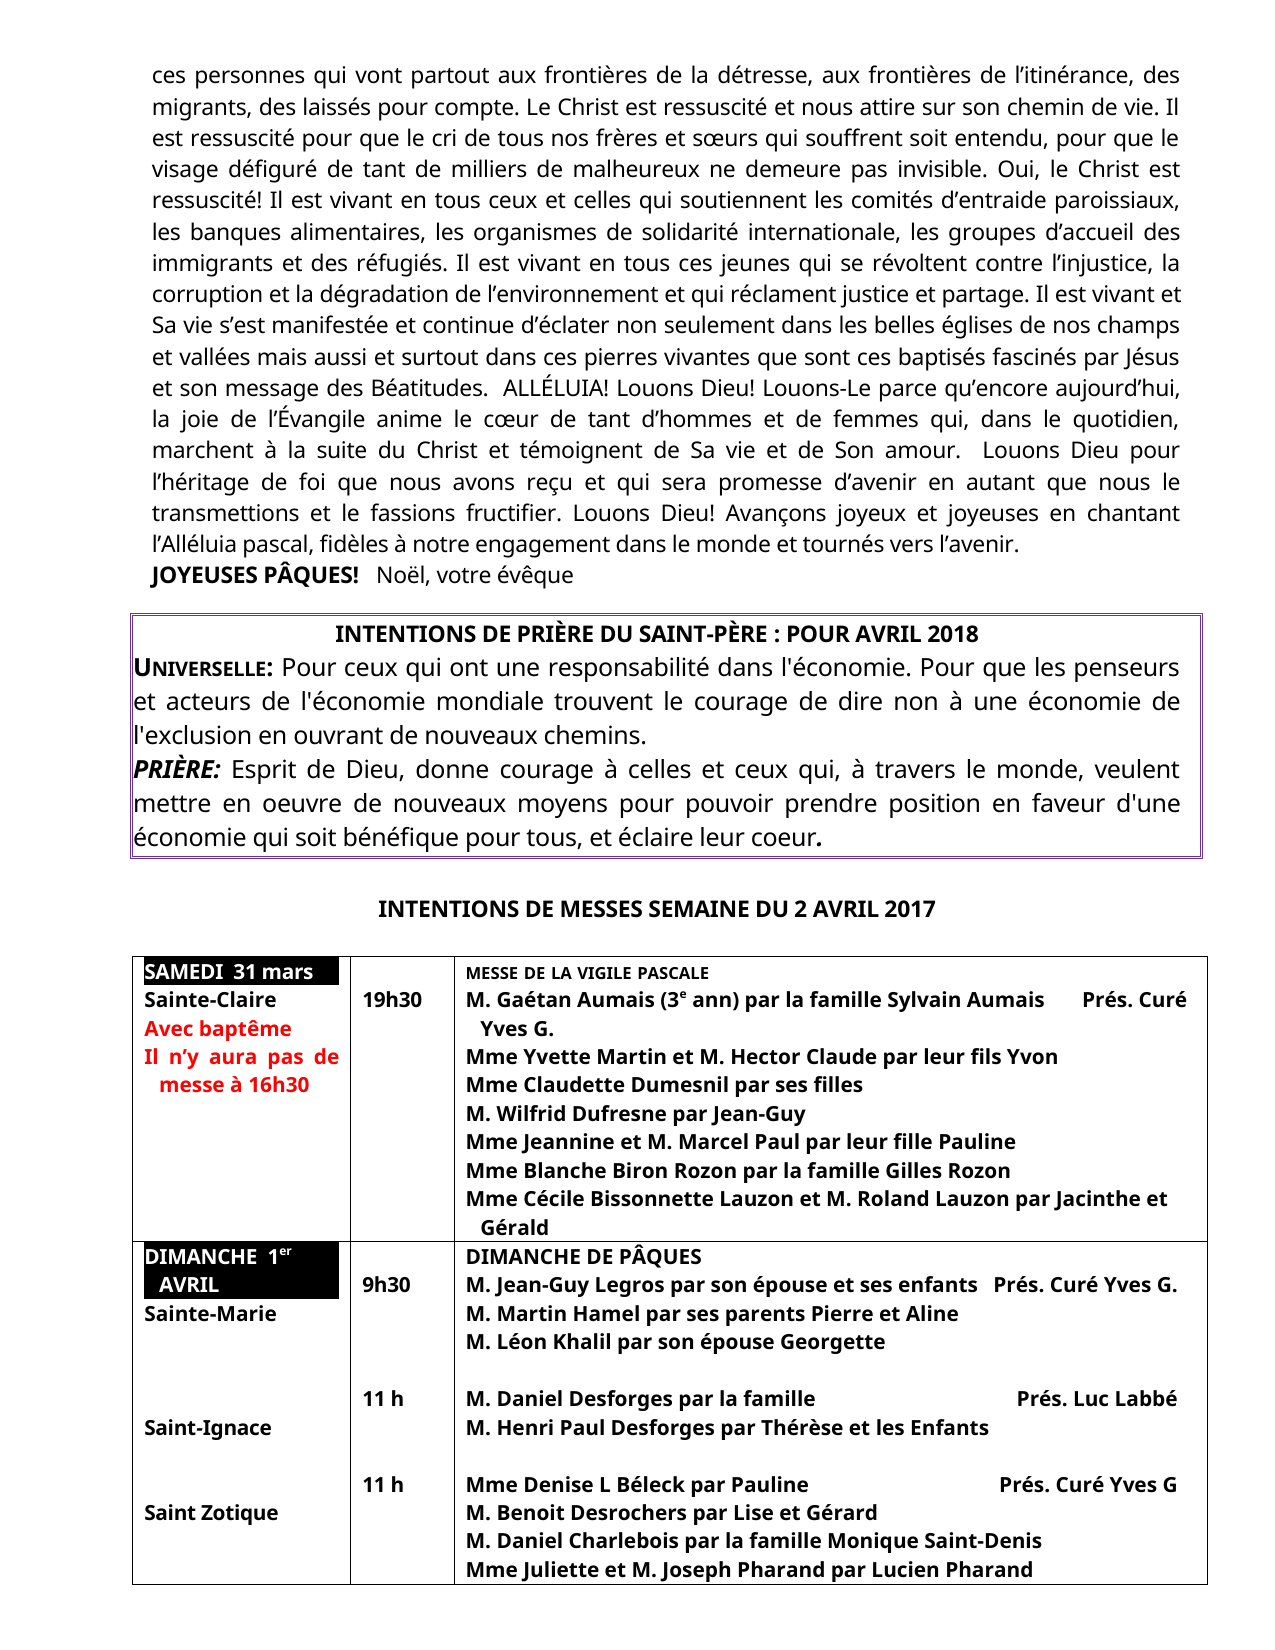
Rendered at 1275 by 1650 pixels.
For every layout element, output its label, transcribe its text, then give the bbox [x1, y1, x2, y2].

list Universelle: Pour ceux qui ont une responsabilité dans l'économie. Pour que les penseurs et acteurs de l'économie mondiale trouvent le courage de dire non à une économie de l'exclusion en ouvrant de nouveaux chemins. [133, 649, 1181, 747]
table_header 19h30 [351, 957, 454, 1241]
table_header SAMEDI 31 mars Sainte-Claire Avec baptême Il n’y aura pas de messe à 16h30 [133, 957, 350, 1241]
text JOYEUSES PÂQUES! Noël, votre évêque [152, 559, 1181, 590]
table_cell 9h30 11 h 11 h [351, 1242, 454, 1583]
list PRIÈRE: Esprit de Dieu, donne courage à celles et ceux qui, à travers le monde, veulent mettre en oeuvre de nouveaux moyens pour pouvoir prendre position en faveur d'une économie qui soit bénéfique pour tous, et éclaire leur coeur. [133, 747, 1200, 856]
table_cell DIMANCHE DE PÂQUES M. Jean-Guy Legros par son épouse et ses enfants Prés. Curé Yves G. M. Martin Hamel par ses parents Pierre et Aline M. Léon Khalil par son épouse Georgette M. Daniel Desforges par la famille Prés. Luc Labbé M. Henri Paul Desforges par Thérèse et les Enfants Mme Denise L Béleck par Pauline Prés. Curé Yves G M. Benoit Desrochers par Lise et Gérard M. Daniel Charlebois par la famille Monique Saint-Denis Mme Juliette et M. Joseph Pharand par Lucien Pharand [455, 1242, 1207, 1583]
table_header messe de la vigile pascale M. Gaétan Aumais (3e ann) par la famille Sylvain Aumais Prés. Curé Yves G. Mme Yvette Martin et M. Hector Claude par leur fils Yvon Mme Claudette Dumesnil par ses filles M. Wilfrid Dufresne par Jean-Guy Mme Jeannine et M. Marcel Paul par leur fille Pauline Mme Blanche Biron Rozon par la famille Gilles Rozon Mme Cécile Bissonnette Lauzon et M. Roland Lauzon par Jacinthe et Gérald [455, 957, 1207, 1241]
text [152, 59, 1181, 559]
table_cell DIMANCHE 1er AVRIL Sainte-Marie Saint-Ignace Saint Zotique [133, 1242, 350, 1583]
list INTENTIONS DE MESSES SEMAINE DU 2 AVRIL 2017 [133, 893, 1181, 924]
list INTENTIONS DE PRIÈRE DU SAINT-PÈRE : pour avril 2018 [133, 616, 1200, 649]
